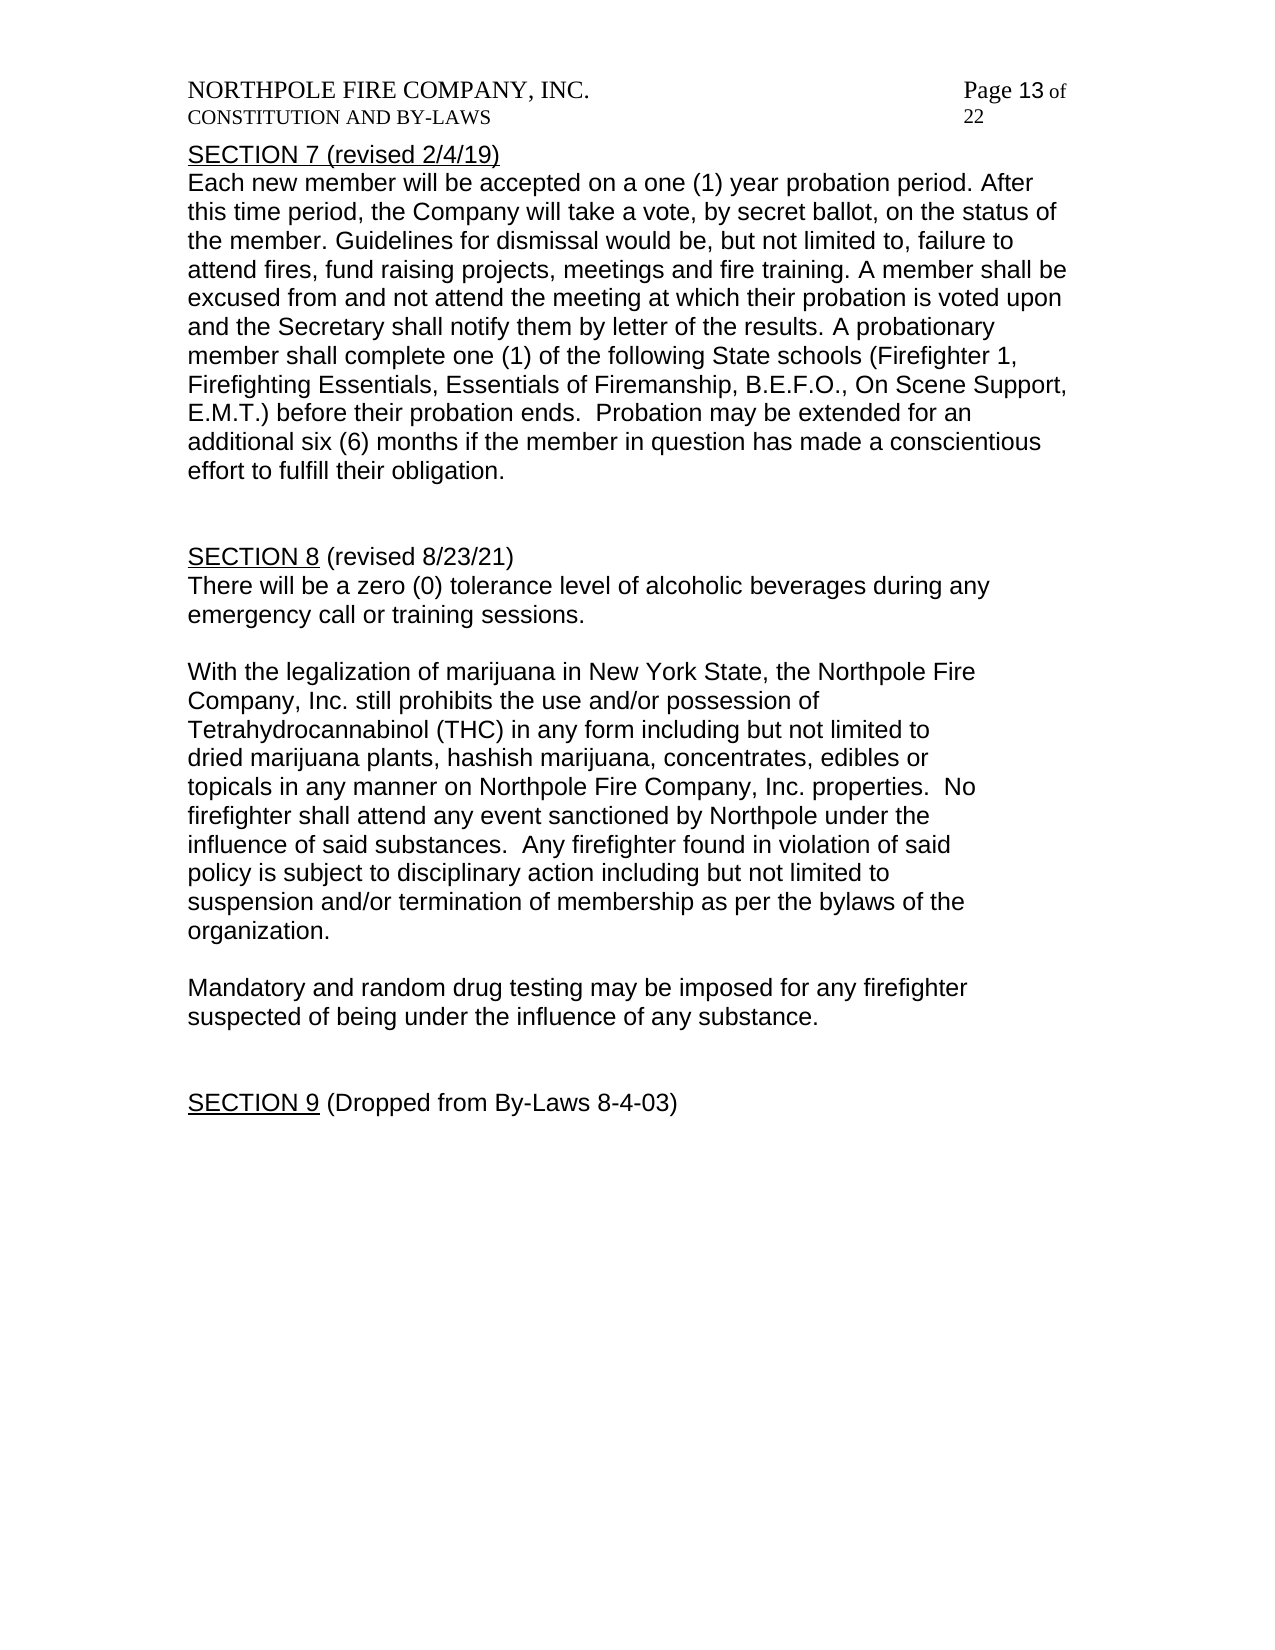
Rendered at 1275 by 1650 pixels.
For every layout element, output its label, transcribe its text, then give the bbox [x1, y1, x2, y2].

subtitle SECTION 8 (revised 8/23/21) [187, 542, 1098, 571]
text Each new member will be accepted on a one (1) year probation period. After this time period, the Company will take a vote, by secret ballot, on the status of the member. Guidelines for dismissal would be, but not limited to, failure to attend fires, fund raising projects, meetings and fire training. A member shall be excused from and not attend the meeting at which their probation is voted upon and the Secretary shall notify them by letter of the results. A probationary member shall complete one (1) of the following State schools (Firefighter 1, Firefighting Essentials, Essentials of Firemanship, B.E.F.O., On Scene Support, E.M.T.) before their probation ends. Probation may be extended for an additional six (6) months if the member in question has made a conscientious effort to fulfill their obligation. [187, 168, 1075, 484]
text There will be a zero (0) tolerance level of alcoholic beverages during any emergency call or training sessions. [187, 571, 993, 628]
text With the legalization of marijuana in New York State, the Northpole Fire Company, Inc. still prohibits the use and/or possession of Tetrahydrocannabinol (THC) in any form including but not limited to dried marijuana plants, hashish marijuana, concentrates, edibles or topicals in any manner on Northpole Fire Company, Inc. properties. No firefighter shall attend any event sanctioned by Northpole under the influence of said substances. Any firefighter found in violation of said policy is subject to disciplinary action including but not limited to suspension and/or termination of membership as per the bylaws of the organization. [187, 657, 993, 944]
text Mandatory and random drug testing may be imposed for any firefighter suspected of being under the influence of any substance. [187, 973, 993, 1031]
text SECTION 9 (Dropped from By-Laws 8-4-03) [187, 1032, 680, 1117]
subtitle SECTION 7 (revised 2/4/19) [187, 139, 1098, 168]
